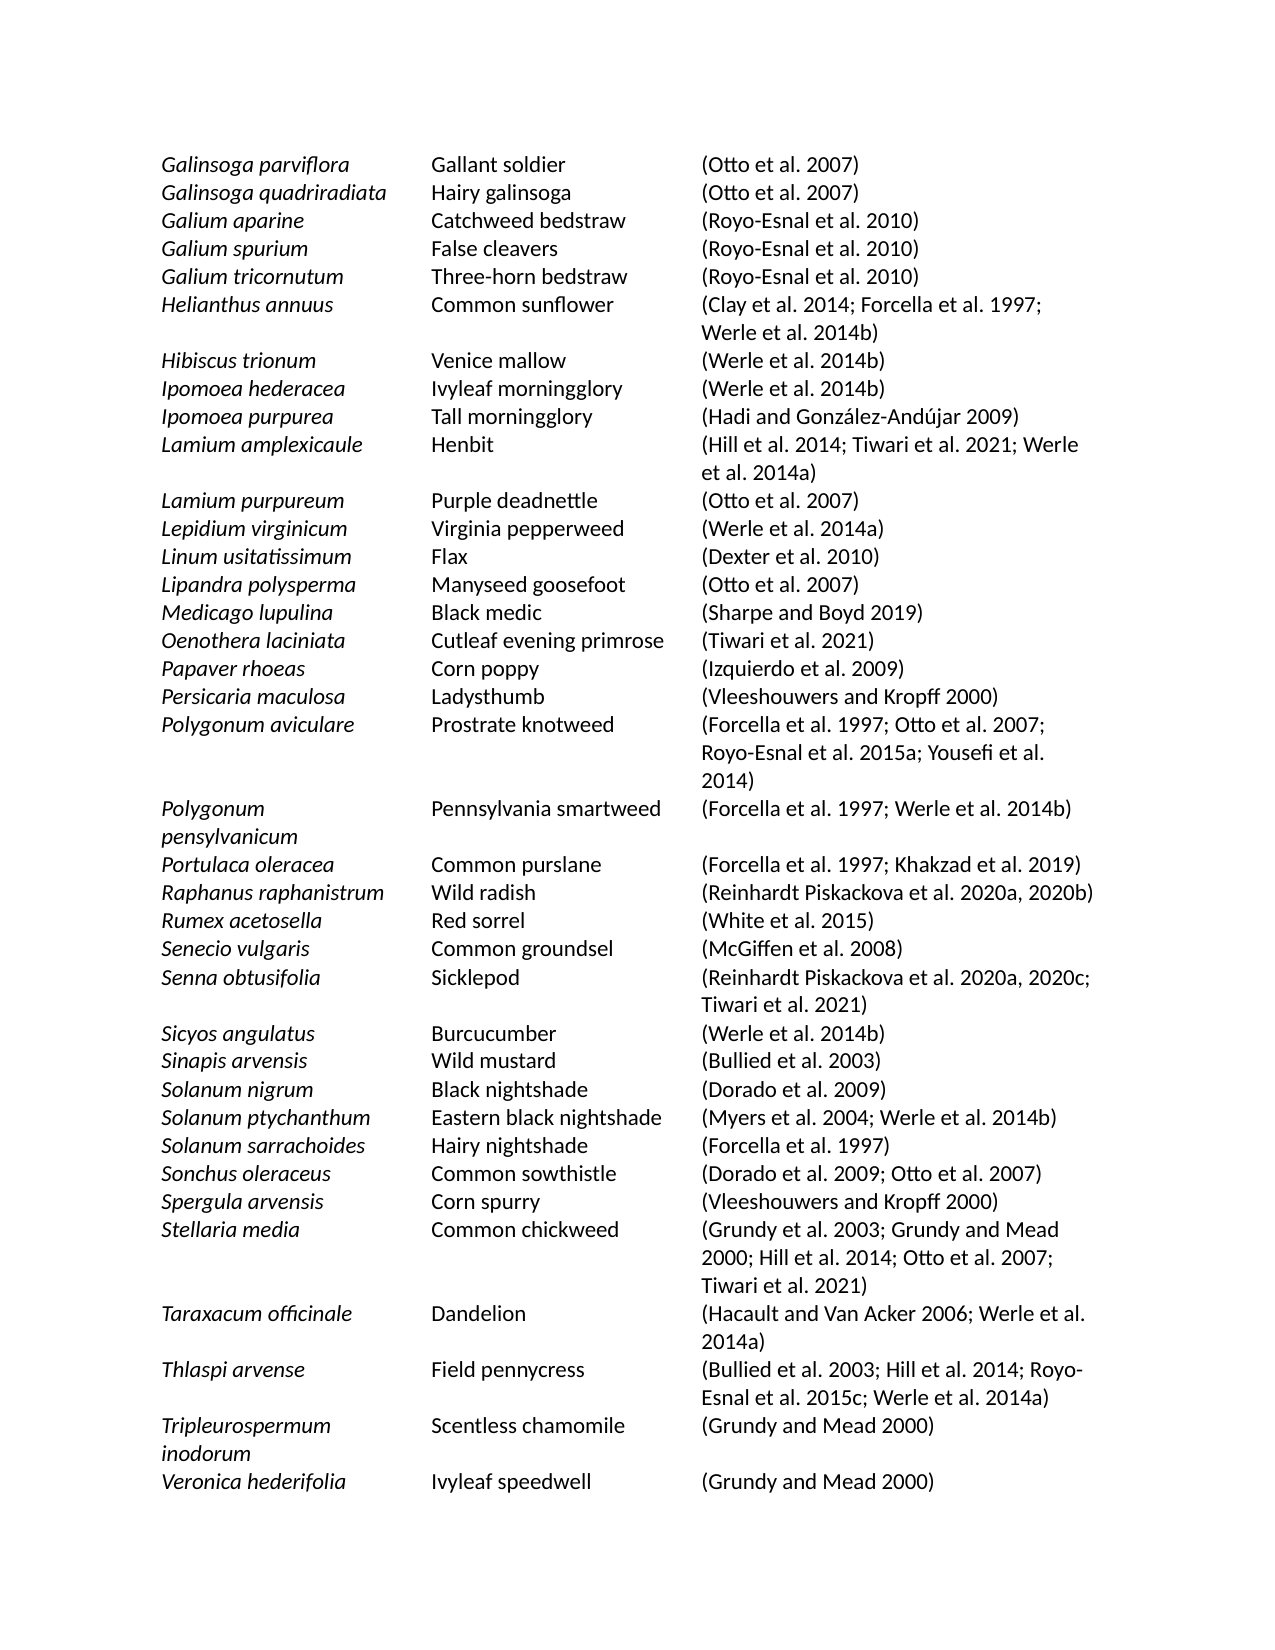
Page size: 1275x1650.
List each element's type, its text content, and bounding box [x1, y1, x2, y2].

table_cell (Forcella et al. 1997; Khakzad et al. 2019) [690, 851, 1110, 878]
table_cell (Werle et al. 2014b) [690, 346, 1110, 374]
table_cell (Hadi and González-Andújar 2009) [690, 402, 1110, 430]
table_cell (Forcella et al. 1997; Werle et al. 2014b) [690, 795, 1110, 851]
table_cell Virginia pepperweed [420, 514, 690, 542]
table_cell Tripleurospermum inodorum [150, 1411, 420, 1467]
table_cell Lamium purpureum [150, 486, 420, 514]
table_cell (Hill et al. 2014; Tiwari et al. 2021; Werle et al. 2014a) [690, 430, 1110, 486]
table_cell Purple deadnettle [420, 486, 690, 514]
table_cell Flax [420, 542, 690, 570]
table_cell (Werle et al. 2014b) [690, 1019, 1110, 1047]
table_cell (Otto et al. 2007) [690, 486, 1110, 514]
table_cell Black nightshade [420, 1075, 690, 1103]
table_cell Sicklepod [420, 963, 690, 1019]
table_cell (Dorado et al. 2009) [690, 1075, 1110, 1103]
table_cell Common groundsel [420, 935, 690, 963]
table_cell Hairy galinsoga [420, 178, 690, 206]
table_cell Venice mallow [420, 346, 690, 374]
table_cell (Grundy and Mead 2000) [690, 1411, 1110, 1467]
table_cell (Grundy and Mead 2000) [690, 1467, 1110, 1495]
table_cell (Izquierdo et al. 2009) [690, 654, 1110, 682]
table_cell Gallant soldier [420, 150, 690, 178]
table_cell Papaver rhoeas [150, 654, 420, 682]
table_cell (Otto et al. 2007) [690, 178, 1110, 206]
table_cell Wild mustard [420, 1047, 690, 1075]
table_cell Sonchus oleraceus [150, 1159, 420, 1187]
table_cell Corn spurry [420, 1187, 690, 1215]
table_cell Black medic [420, 598, 690, 626]
table_cell Catchweed bedstraw [420, 206, 690, 234]
table_cell Common purslane [420, 851, 690, 878]
table_cell (Royo-Esnal et al. 2010) [690, 206, 1110, 234]
table_cell (Sharpe and Boyd 2019) [690, 598, 1110, 626]
table_cell Polygonum pensylvanicum [150, 795, 420, 851]
table_cell Solanum ptychanthum [150, 1103, 420, 1131]
table_cell Field pennycress [420, 1355, 690, 1411]
table_cell Senecio vulgaris [150, 935, 420, 963]
table_cell (Royo-Esnal et al. 2010) [690, 234, 1110, 262]
table_cell (Clay et al. 2014; Forcella et al. 1997; Werle et al. 2014b) [690, 290, 1110, 346]
table_cell Ivyleaf morningglory [420, 374, 690, 402]
table_cell Pennsylvania smartweed [420, 795, 690, 851]
table_cell Solanum nigrum [150, 1075, 420, 1103]
table_cell (Bullied et al. 2003; Hill et al. 2014; Royo-Esnal et al. 2015c; Werle et al. 2014a) [690, 1355, 1110, 1411]
table_cell Spergula arvensis [150, 1187, 420, 1215]
table_cell Cutleaf evening primrose [420, 626, 690, 654]
table_cell Corn poppy [420, 654, 690, 682]
table_cell (Reinhardt Piskackova et al. 2020a, 2020b) [690, 879, 1110, 907]
table_cell Portulaca oleracea [150, 851, 420, 878]
table_cell Helianthus annuus [150, 290, 420, 346]
table_cell Galium aparine [150, 206, 420, 234]
table_cell Dandelion [420, 1299, 690, 1355]
table_cell Eastern black nightshade [420, 1103, 690, 1131]
table_cell (Werle et al. 2014a) [690, 514, 1110, 542]
table_cell Hibiscus trionum [150, 346, 420, 374]
table_cell Sinapis arvensis [150, 1047, 420, 1075]
table_cell (McGiffen et al. 2008) [690, 935, 1110, 963]
table_cell (Otto et al. 2007) [690, 570, 1110, 598]
table_cell Henbit [420, 430, 690, 486]
table_cell Oenothera laciniata [150, 626, 420, 654]
table_cell Ipomoea hederacea [150, 374, 420, 402]
table_cell Stellaria media [150, 1215, 420, 1299]
table_cell Hairy nightshade [420, 1131, 690, 1159]
table_cell (Vleeshouwers and Kropff 2000) [690, 1187, 1110, 1215]
table_cell (Dexter et al. 2010) [690, 542, 1110, 570]
table_cell Manyseed goosefoot [420, 570, 690, 598]
table_cell Prostrate knotweed [420, 710, 690, 794]
table_cell Galinsoga quadriradiata [150, 178, 420, 206]
table_cell (Otto et al. 2007) [690, 150, 1110, 178]
table_cell Common chickweed [420, 1215, 690, 1299]
table_cell (Werle et al. 2014b) [690, 374, 1110, 402]
table_cell Common sowthistle [420, 1159, 690, 1187]
table_cell Senna obtusifolia [150, 963, 420, 1019]
table_cell (Dorado et al. 2009; Otto et al. 2007) [690, 1159, 1110, 1187]
table_cell Taraxacum officinale [150, 1299, 420, 1355]
table_cell Lepidium virginicum [150, 514, 420, 542]
table_cell Raphanus raphanistrum [150, 879, 420, 907]
table_cell Common sunflower [420, 290, 690, 346]
table_cell False cleavers [420, 234, 690, 262]
table_cell Polygonum aviculare [150, 710, 420, 794]
table_cell Lipandra polysperma [150, 570, 420, 598]
table_cell (Hacault and Van Acker 2006; Werle et al. 2014a) [690, 1299, 1110, 1355]
table_cell Galinsoga parviflora [150, 150, 420, 178]
table_cell Scentless chamomile [420, 1411, 690, 1467]
table_cell Galium tricornutum [150, 262, 420, 290]
table_cell Ivyleaf speedwell [420, 1467, 690, 1495]
table_cell (Bullied et al. 2003) [690, 1047, 1110, 1075]
table_cell Thlaspi arvense [150, 1355, 420, 1411]
table_cell Red sorrel [420, 907, 690, 934]
table_cell Ipomoea purpurea [150, 402, 420, 430]
table_cell (Forcella et al. 1997) [690, 1131, 1110, 1159]
table_cell Lamium amplexicaule [150, 430, 420, 486]
table_cell Veronica hederifolia [150, 1467, 420, 1495]
table_cell Rumex acetosella [150, 907, 420, 934]
table_cell Tall morningglory [420, 402, 690, 430]
table_cell (Myers et al. 2004; Werle et al. 2014b) [690, 1103, 1110, 1131]
table_cell (Forcella et al. 1997; Otto et al. 2007; Royo-Esnal et al. 2015a; Yousefi et al. 2014) [690, 710, 1110, 794]
table_cell Solanum sarrachoides [150, 1131, 420, 1159]
table_cell (Tiwari et al. 2021) [690, 626, 1110, 654]
table_cell (Royo-Esnal et al. 2010) [690, 262, 1110, 290]
table_cell (Grundy et al. 2003; Grundy and Mead 2000; Hill et al. 2014; Otto et al. 2007; Tiwari et al. 2021) [690, 1215, 1110, 1299]
table_cell (Vleeshouwers and Kropff 2000) [690, 683, 1110, 710]
table_cell (Reinhardt Piskackova et al. 2020a, 2020c; Tiwari et al. 2021) [690, 963, 1110, 1019]
table_cell Sicyos angulatus [150, 1019, 420, 1047]
table_cell Burcucumber [420, 1019, 690, 1047]
table_cell Ladysthumb [420, 683, 690, 710]
table_cell Medicago lupulina [150, 598, 420, 626]
table_cell Three-horn bedstraw [420, 262, 690, 290]
table_cell Linum usitatissimum [150, 542, 420, 570]
table_cell Persicaria maculosa [150, 683, 420, 710]
table_cell Wild radish [420, 879, 690, 907]
table_cell (White et al. 2015) [690, 907, 1110, 934]
table_cell Galium spurium [150, 234, 420, 262]
